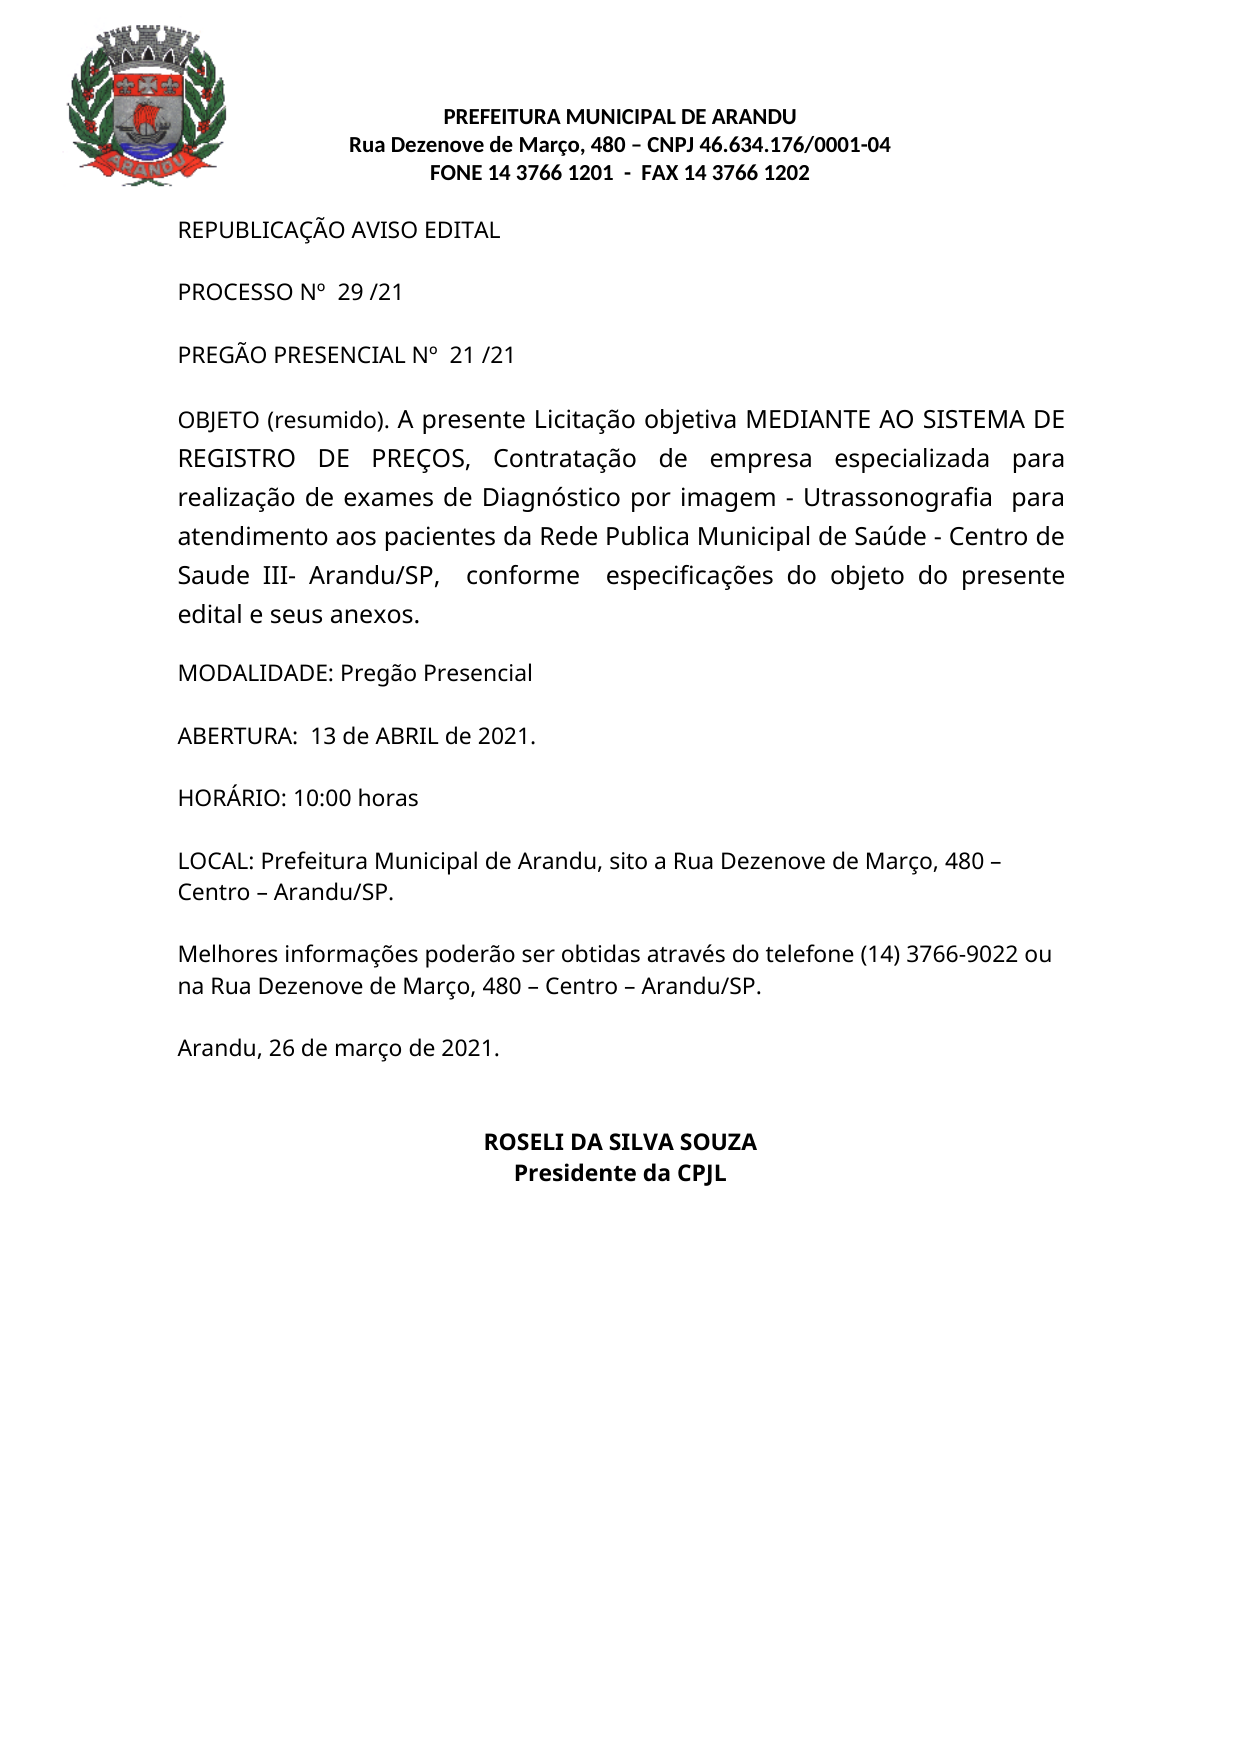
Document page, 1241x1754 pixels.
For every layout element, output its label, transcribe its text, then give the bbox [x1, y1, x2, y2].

picture [60, 16, 238, 205]
text Arandu, 26 de março de 2021. [177, 1032, 1063, 1063]
text PROCESSO Nº 29 /21 [177, 276, 1063, 308]
text REPUBLICAÇÃO AVISO EDITAL [177, 214, 1063, 245]
text PREGÃO PRESENCIAL Nº 21 /21 [177, 339, 1063, 370]
text OBJETO (resumido). A presente Licitação objetiva MEDIANTE AO SISTEMA DE REGISTRO DE PREÇOS, Contratação de empresa especializada para realização de exames de Diagnóstico por imagem - Utrassonografia para atendimento aos pacientes da Rede Publica Municipal de Saúde - Centro de Saude III- Arandu/SP, conforme especificações do objeto do presente edital e seus anexos. [177, 401, 1066, 631]
text Melhores informações poderão ser obtidas através do telefone (14) 3766-9022 ou na Rua Dezenove de Março, 480 – Centro – Arandu/SP. [177, 938, 1063, 1001]
text Presidente da CPJL [177, 1157, 1063, 1188]
text MODALIDADE: Pregão Presencial [177, 657, 1063, 688]
text HORÁRIO: 10:00 horas [177, 782, 1063, 813]
text ABERTURA: 13 de ABRIL de 2021. [177, 720, 1063, 751]
text LOCAL: Prefeitura Municipal de Arandu, sito a Rua Dezenove de Março, 480 – Centro – Arandu/SP. [177, 845, 1063, 907]
text ROSELI DA SILVA SOUZA [177, 1126, 1063, 1157]
